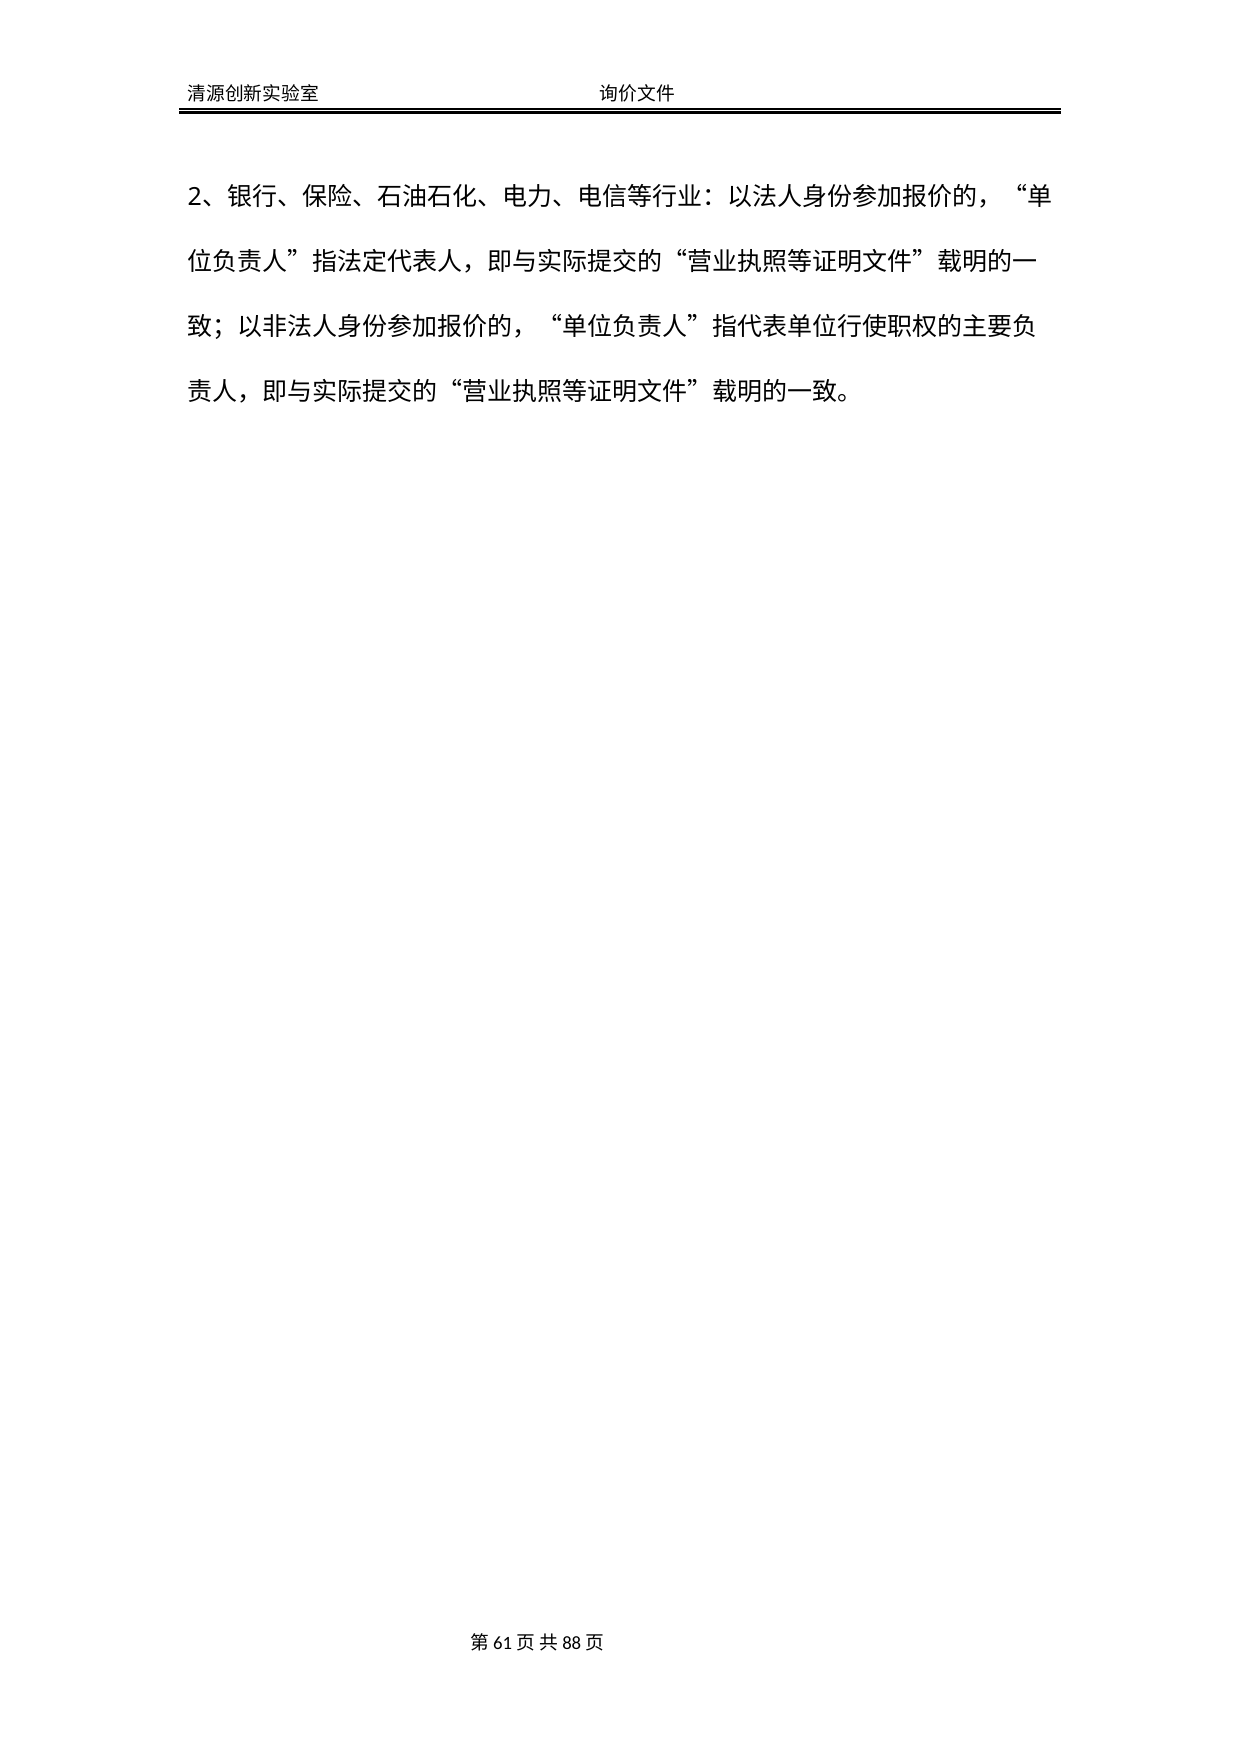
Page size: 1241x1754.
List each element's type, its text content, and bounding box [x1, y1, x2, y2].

text 2、银行、保险、石油石化、电力、电信等行业：以法人身份参加报价的，“单位负责人”指法定代表人，即与实际提交的“营业执照等证明文件”载明的一致；以非法人身份参加报价的，“单位负责人”指代表单位行使职权的主要负责人，即与实际提交的“营业执照等证明文件”载明的一致。 [187, 162, 1053, 422]
